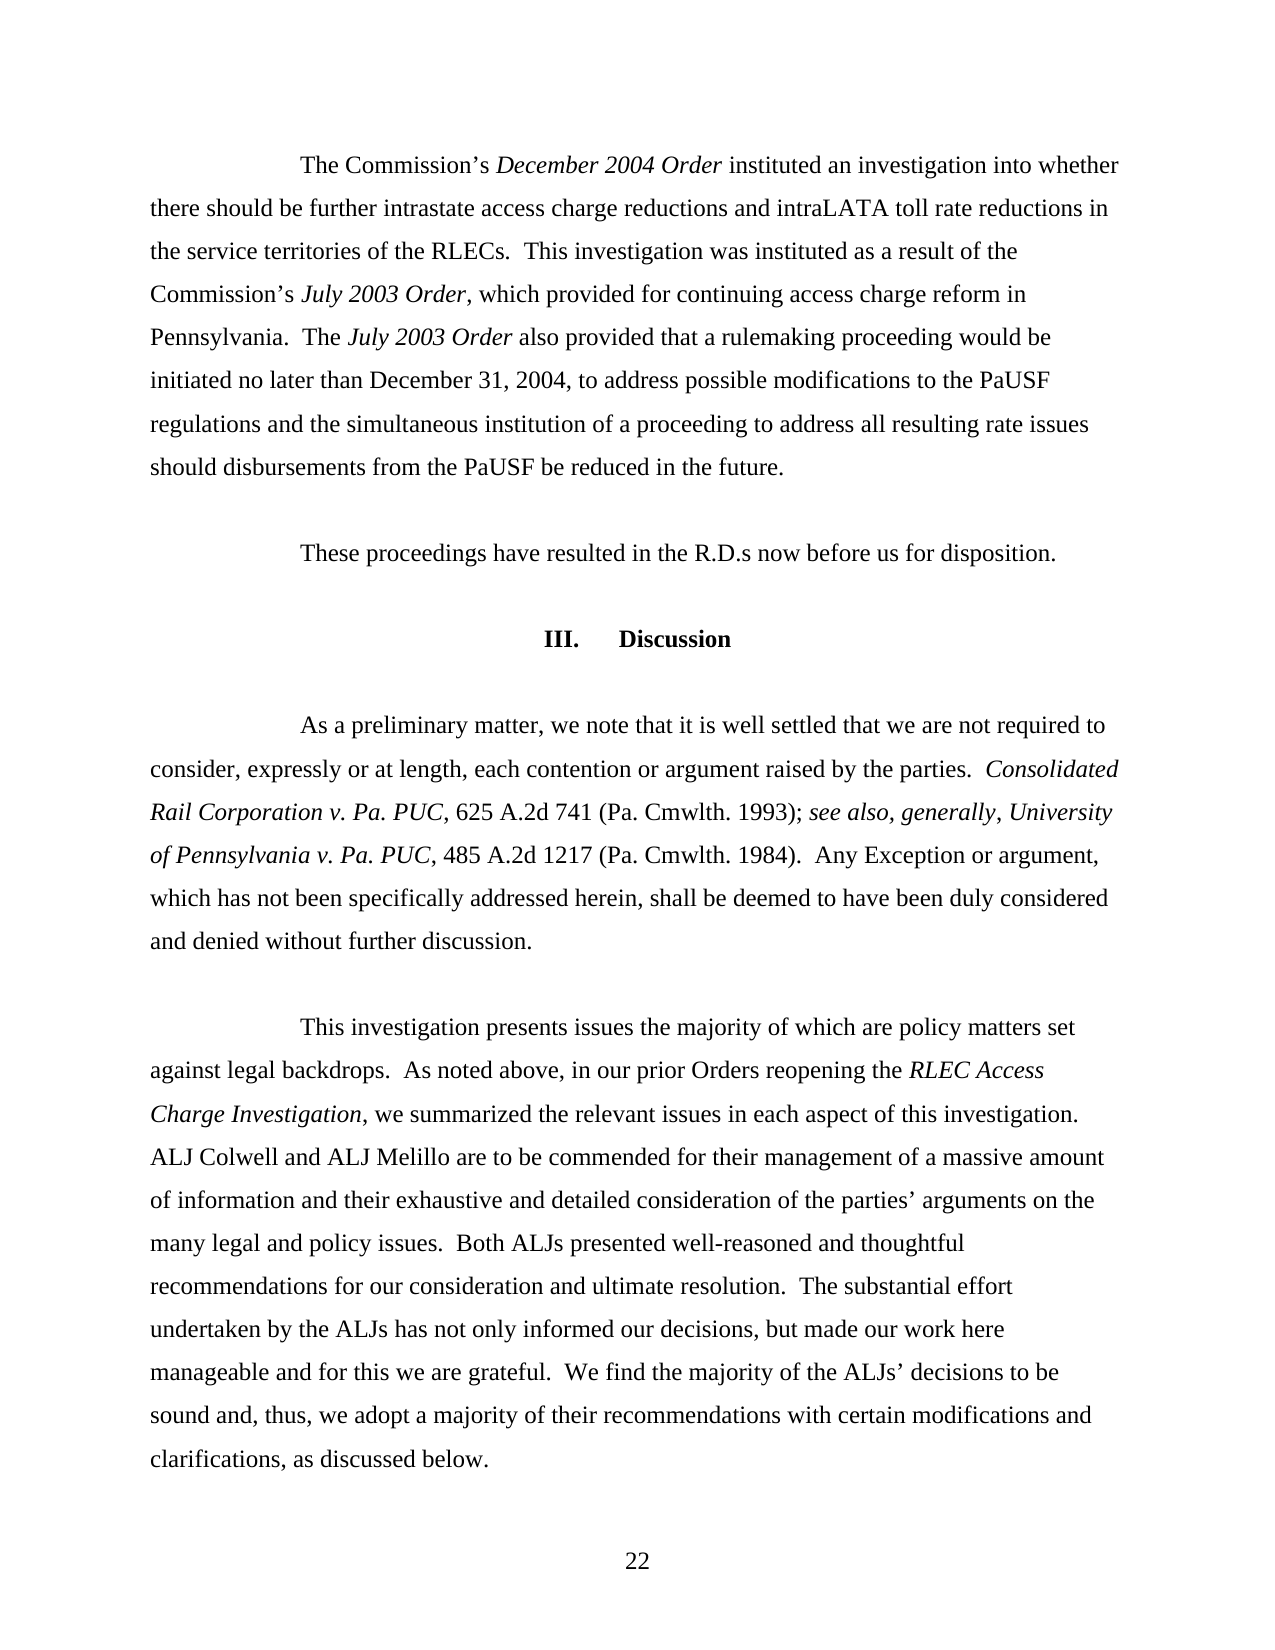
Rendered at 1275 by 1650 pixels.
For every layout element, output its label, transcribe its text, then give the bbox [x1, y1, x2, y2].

text The Commission’s December 2004 Order instituted an investigation into whether there should be further intrastate access charge reductions and intraLATA toll rate reductions in the service territories of the RLECs. This investigation was instituted as a result of the Commission’s July 2003 Order, which provided for continuing access charge reform in Pennsylvania. The July 2003 Order also provided that a rulemaking proceeding would be initiated no later than December 31, 2004, to address possible modifications to the PaUSF regulations and the simultaneous institution of a proceeding to address all resulting rate issues should disbursements from the PaUSF be reduced in the future. [150, 150, 1125, 481]
text III. Discussion [150, 624, 1125, 653]
text As a preliminary matter, we note that it is well settled that we are not required to consider, expressly or at length, each contention or argument raised by the parties. Consolidated Rail Corporation v. Pa. PUC, 625 A.2d 741 (Pa. Cmwlth. 1993); see also, generally, University of Pennsylvania v. Pa. PUC, 485 A.2d 1217 (Pa. Cmwlth. 1984). Any Exception or argument, which has not been specifically addressed herein, shall be deemed to have been duly considered and denied without further discussion. [150, 711, 1125, 955]
list This investigation presents issues the majority of which are policy matters set against legal backdrops. As noted above, in our prior Orders reopening the RLEC Access Charge Investigation, we summarized the relevant issues in each aspect of this investigation. ALJ Colwell and ALJ Melillo are to be commended for their management of a massive amount of information and their exhaustive and detailed consideration of the parties’ arguments on the many legal and policy issues. Both ALJs presented well-reasoned and thoughtful recommendations for our consideration and ultimate resolution. The substantial effort undertaken by the ALJs has not only informed our decisions, but made our work here manageable and for this we are grateful. We find the majority of the ALJs’ decisions to be sound and, thus, we adopt a majority of their recommendations with certain modifications and clarifications, as discussed below. [150, 1012, 1125, 1472]
text These proceedings have resulted in the R.D.s now before us for disposition. [150, 538, 1125, 567]
